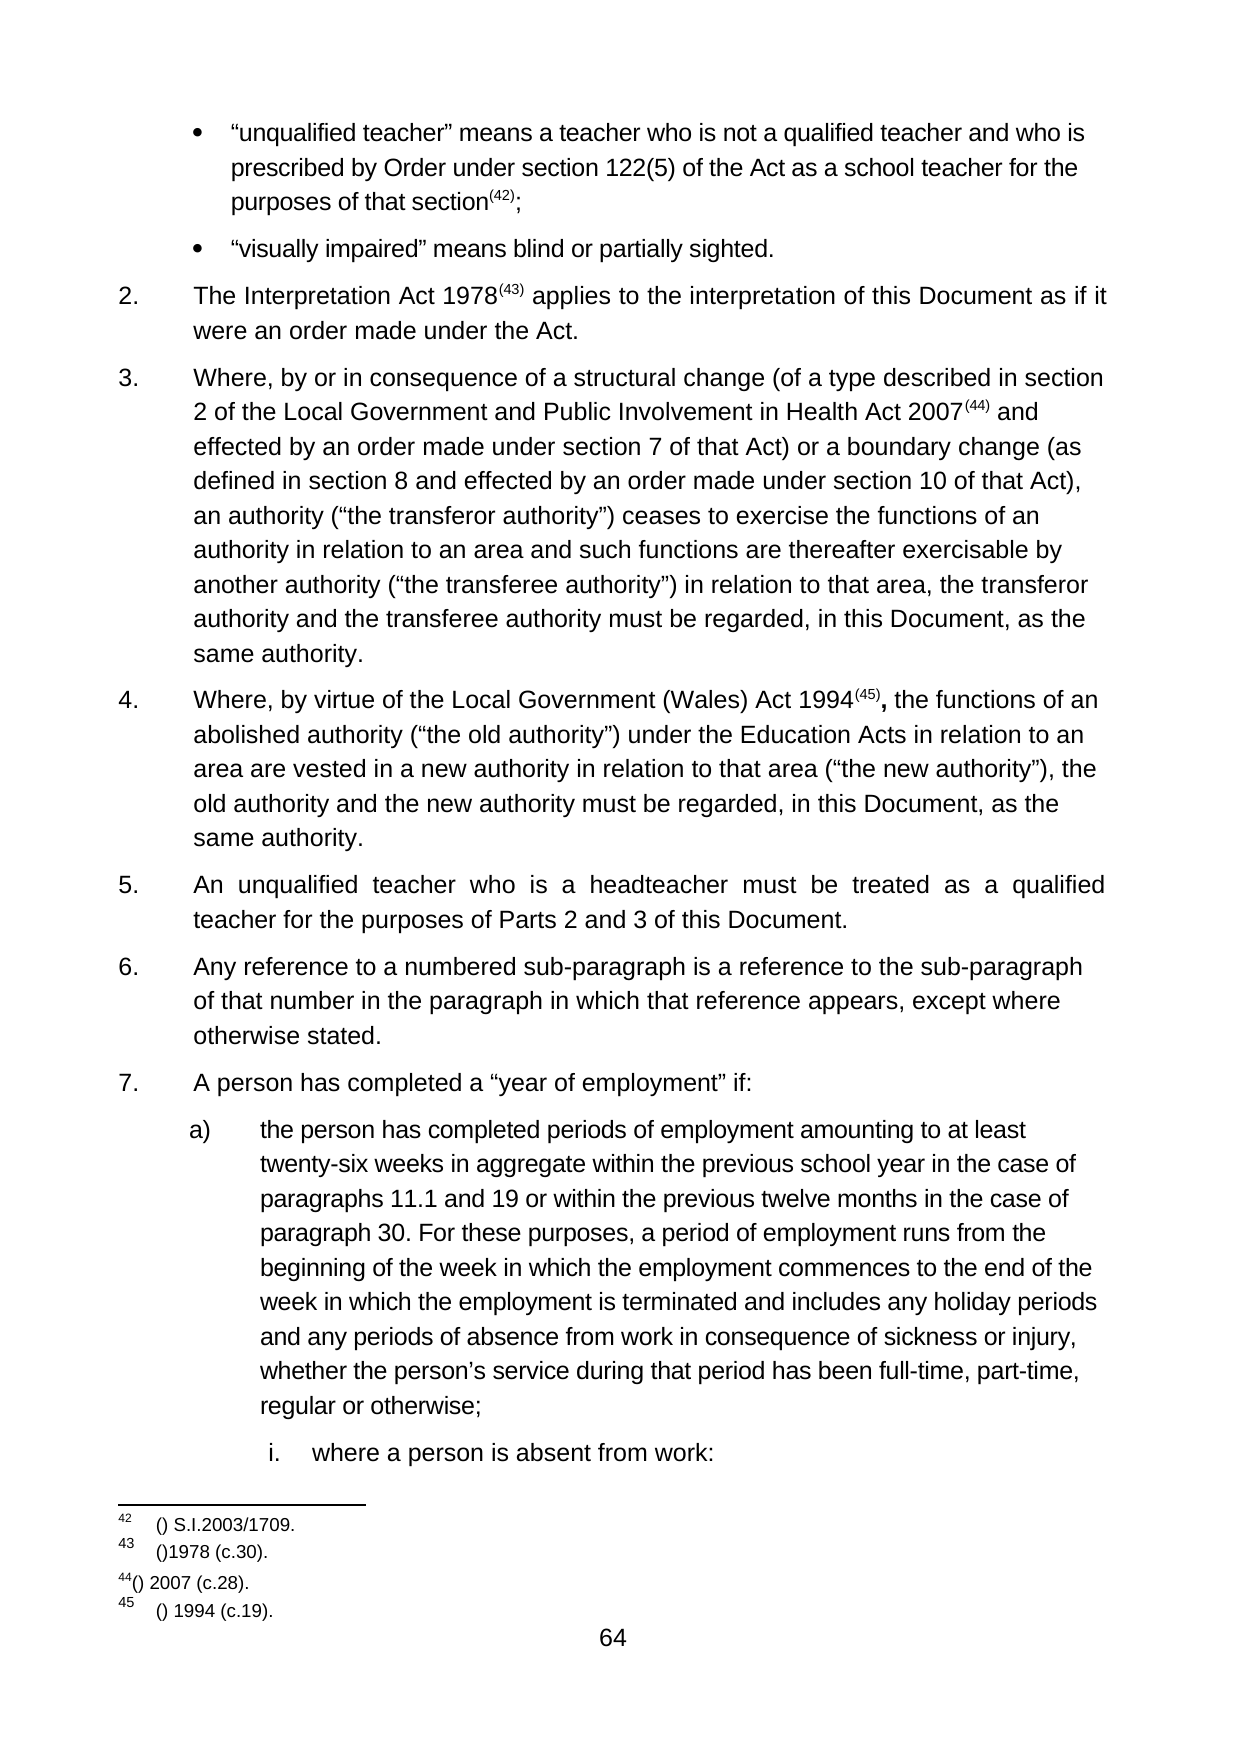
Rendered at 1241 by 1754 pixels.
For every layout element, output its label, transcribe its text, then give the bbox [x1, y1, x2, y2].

text Where, by or in consequence of a structural change (of a type described in section 2 of the Local Government and Public Involvement in Health Act 2007() and effected by an order made under section 7 of that Act) or a boundary change (as defined in section 8 and effected by an order made under section 10 of that Act), an authority (“the transferor authority”) ceases to exercise the functions of an authority in relation to an area and such functions are thereafter exercisable by another authority (“the transferee authority”) in relation to that area, the transferor authority and the transferee authority must be regarded, in this Document, as the same authority. [118, 363, 1107, 667]
text Any reference to a numbered sub-paragraph is a reference to the sub-paragraph of that number in the paragraph in which that reference appears, except where otherwise stated. [118, 952, 1107, 1049]
text A person has completed a “year of employment” if: [118, 1068, 1107, 1097]
list the person has completed periods of employment amounting to at least twenty-six weeks in aggregate within the previous school year in the case of paragraphs 11.1 and 19 or within the previous twelve months in the case of paragraph 30. For these purposes, a period of employment runs from the beginning of the week in which the employment commences to the end of the week in which the employment is terminated and includes any holiday periods and any periods of absence from work in consequence of sickness or injury, whether the person’s service during that period has been full-time, part-time, regular or otherwise; [189, 1115, 1107, 1419]
list where a person is absent from work: [268, 1438, 1107, 1466]
text An unqualified teacher who is a headteacher must be treated as a qualified teacher for the purposes of Parts 2 and 3 of this Document. [118, 870, 1107, 934]
list “unqualified teacher” means a teacher who is not a qualified teacher and who is prescribed by Order under section 122(5) of the Act as a school teacher for the purposes of that section(); [193, 118, 1107, 216]
text Where, by virtue of the Local Government (Wales) Act 1994(), the functions of an abolished authority (“the old authority”) under the Education Acts in relation to an area are vested in a new authority in relation to that area (“the new authority”), the old authority and the new authority must be regarded, in this Document, as the same authority. [118, 686, 1107, 852]
list “visually impaired” means blind or partially sighted. [193, 234, 1107, 263]
text The Interpretation Act 1978() applies to the interpretation of this Document as if it were an order made under the Act. [118, 281, 1107, 344]
